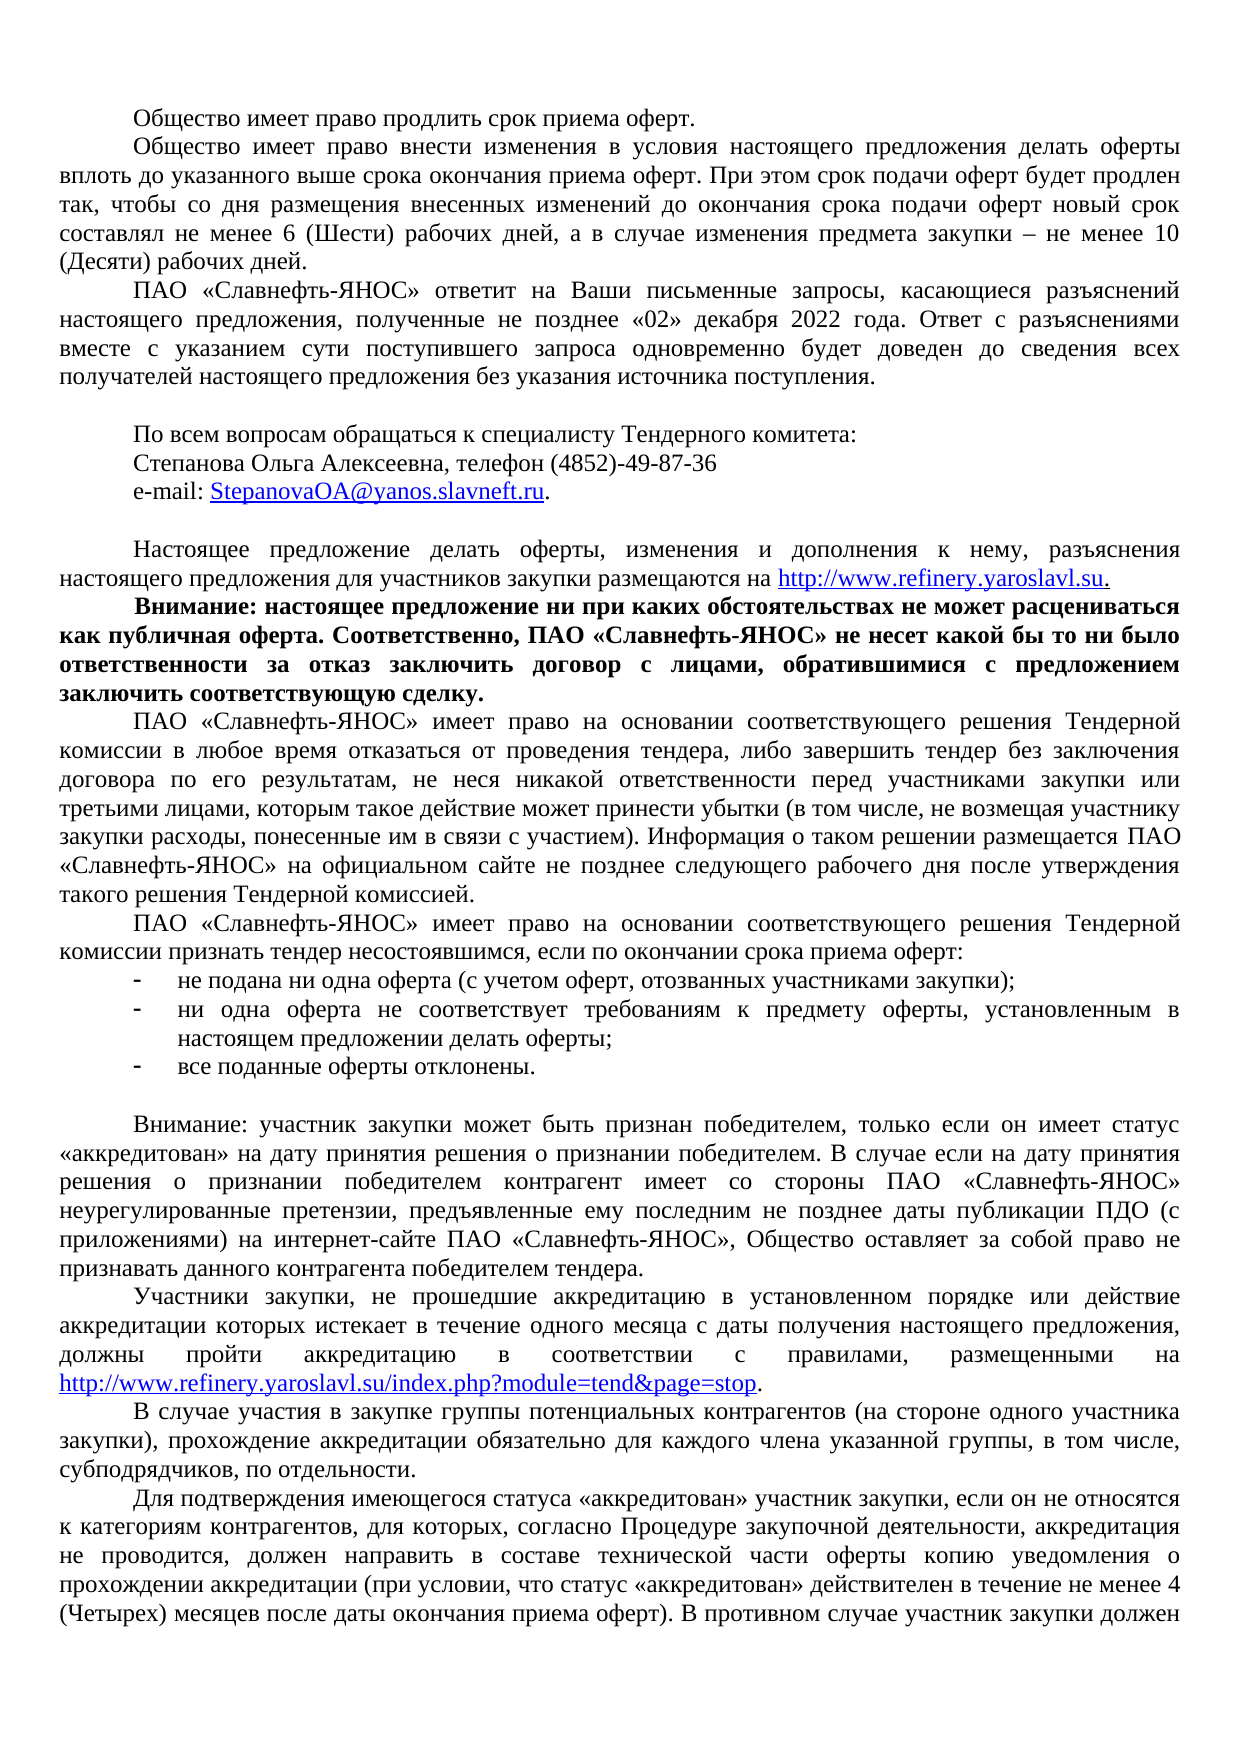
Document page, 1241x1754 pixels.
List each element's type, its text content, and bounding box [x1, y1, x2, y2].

text Общество имеет право продлить срок приема оферт. [59, 103, 1181, 131]
text В случае участия в закупке группы потенциальных контрагентов (на стороне одного участника закупки), прохождение аккредитации обязательно для каждого члена указанной группы, в том числе, субподрядчиков, по отдельности. [59, 1396, 1181, 1483]
text Настоящее предложение делать оферты, изменения и дополнения к нему, разъяснения настоящего предложения для участников закупки размещаются на http://www.refinery.yaroslavl.su. [59, 534, 1181, 591]
text Степанова Ольга Алексеевна, телефон (4852)-49-87-36 [59, 448, 1181, 476]
text ПАО «Славнефть-ЯНОС» имеет право на основании соответствующего решения Тендерной комиссии в любое время отказаться от проведения тендера, либо завершить тендер без заключения договора по его результатам, не неся никакой ответственности перед участниками закупки или третьими лицами, которым такое действие может принести убытки (в том числе, не возмещая участнику закупки расходы, понесенные им в связи с участием). Информация о таком решении размещается ПАО «Славнефть-ЯНОС» на официальном сайте не позднее следующего рабочего дня после утверждения такого решения Тендерной комиссией. [59, 706, 1181, 908]
text ПАО «Славнефть-ЯНОС» ответит на Ваши письменные запросы, касающиеся разъяснений настоящего предложения, полученные не позднее «02» декабря 2022 года. Ответ с разъяснениями вместе с указанием сути поступившего запроса одновременно будет доведен до сведения всех получателей настоящего предложения без указания источника поступления. [59, 275, 1181, 390]
text По всем вопросам обращаться к специалисту Тендерного комитета: [59, 419, 1181, 448]
text Внимание: участник закупки может быть признан победителем, только если он имеет статус «аккредитован» на дату принятия решения о признании победителем. В случае если на дату принятия решения о признании победителем контрагент имеет со стороны ПАО «Славнефть-ЯНОС» неурегулированные претензии, предъявленные ему последним не позднее даты публикации ПДО (с приложениями) на интернет-сайте ПАО «Славнефть-ЯНОС», Общество оставляет за собой право не признавать данного контрагента победителем тендера. [59, 1109, 1181, 1281]
text Участники закупки, не прошедшие аккредитацию в установленном порядке или действие аккредитации которых истекает в течение одного месяца с даты получения настоящего предложения, должны пройти аккредитацию в соответствии с правилами, размещенными на http://www.refinery.yaroslavl.su/index.php?module=tend&page=stop. [59, 1281, 1181, 1396]
list ни одна оферта не соответствует требованиям к предмету оферты, установленным в настоящем предложении делать оферты; [133, 994, 1181, 1051]
text e-mail: StepanovaOA@yanos.slavneft.ru. [59, 476, 1181, 505]
list все поданные оферты отклонены. [133, 1051, 1181, 1080]
text Общество имеет право внести изменения в условия настоящего предложения делать оферты вплоть до указанного выше срока окончания приема оферт. При этом срок подачи оферт будет продлен так, чтобы со дня размещения внесенных изменений до окончания срока подачи оферт новый срок составлял не менее 6 (Шести) рабочих дней, а в случае изменения предмета закупки – не менее 10 (Десяти) рабочих дней. [59, 131, 1181, 275]
text ПАО «Славнефть-ЯНОС» имеет право на основании соответствующего решения Тендерной комиссии признать тендер несостоявшимся, если по окончании срока приема оферт: [59, 908, 1181, 965]
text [59, 1483, 1181, 1626]
text Внимание: настоящее предложение ни при каких обстоятельствах не может расцениваться как публичная оферта. Соответственно, ПАО «Славнефть-ЯНОС» не несет какой бы то ни было ответственности за отказ заключить договор с лицами, обратившимися с предложением заключить соответствующую сделку. [59, 591, 1181, 706]
list не подана ни одна оферта (с учетом оферт, отозванных участниками закупки); [133, 965, 1181, 994]
